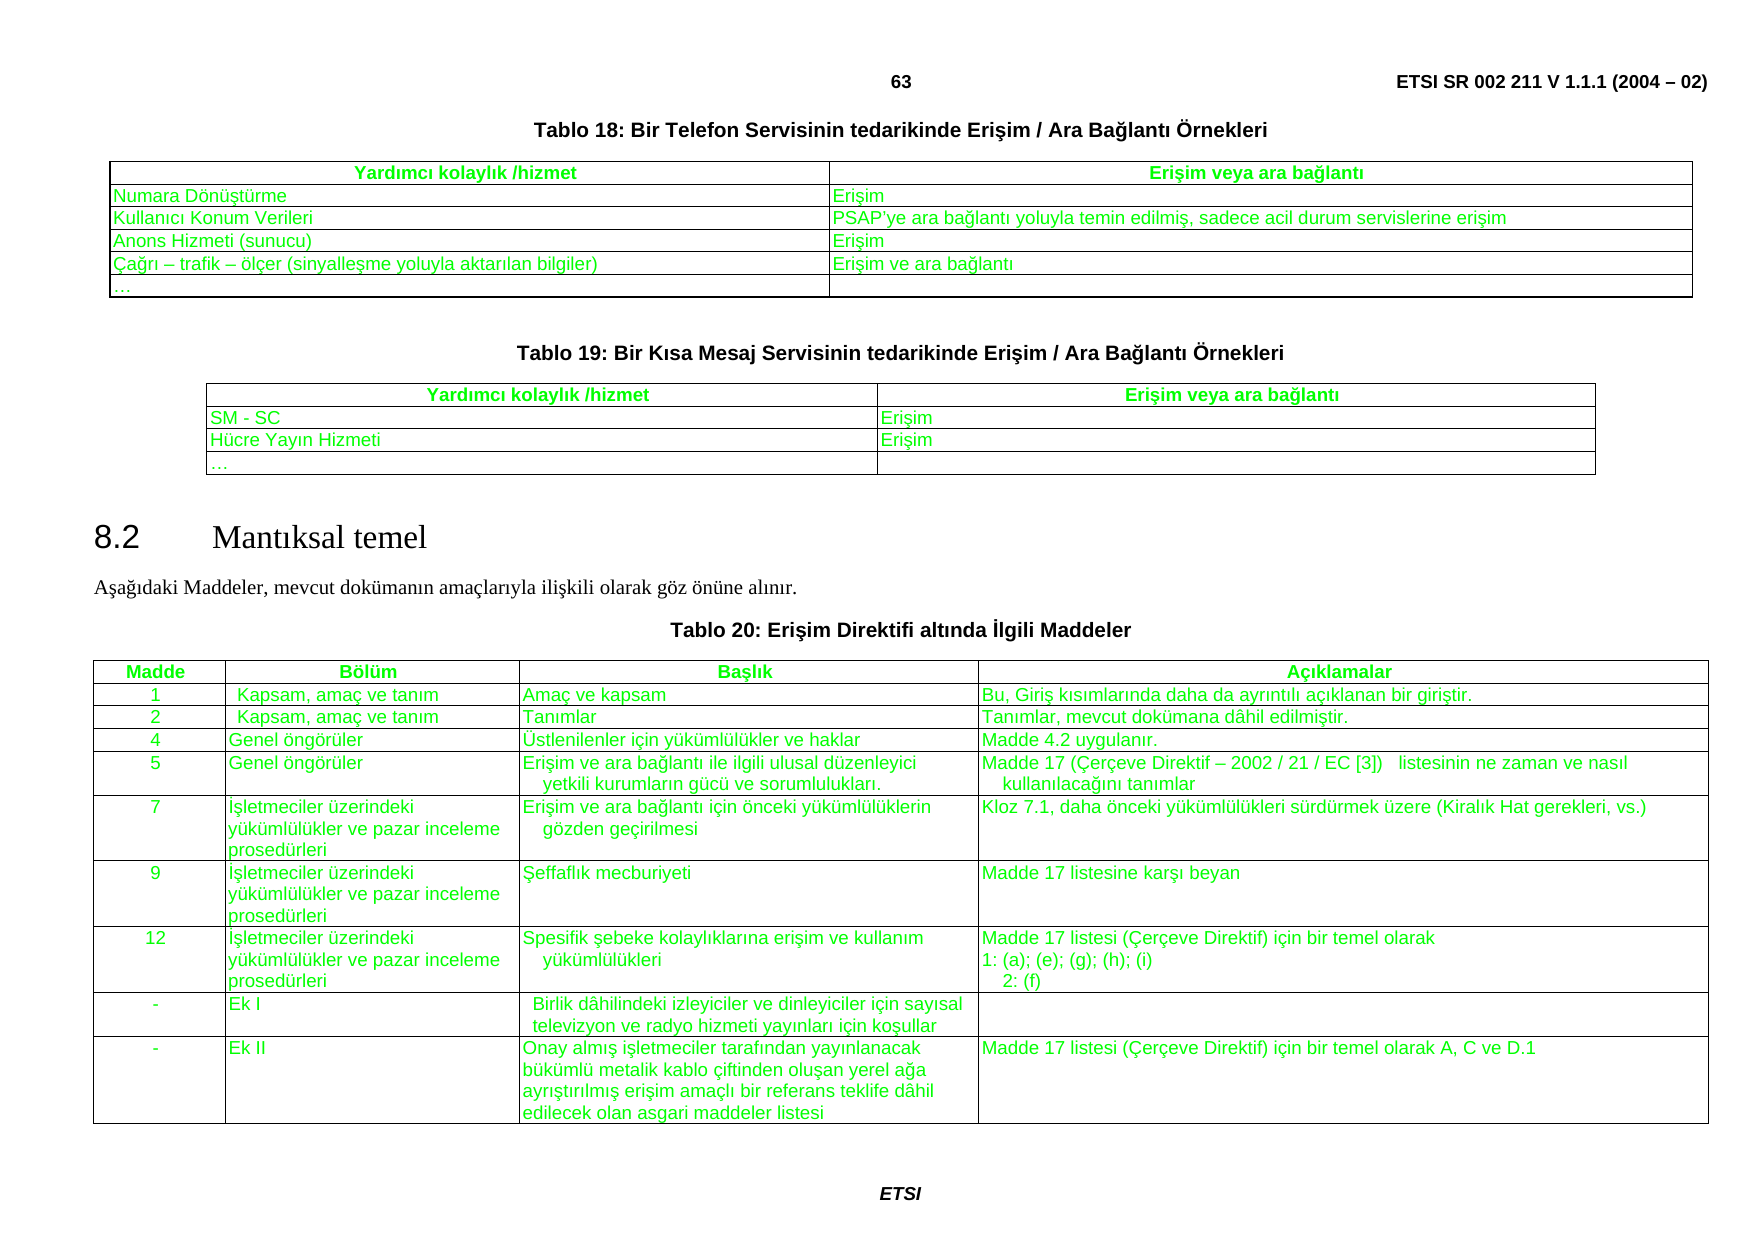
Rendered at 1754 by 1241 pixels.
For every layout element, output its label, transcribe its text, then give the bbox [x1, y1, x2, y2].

table_cell Madde 17 (Çerçeve Direktif – 2002 / 21 / EC [3]) listesinin ne zaman ve nasıl kullanılacağını tanımlar [979, 752, 1708, 795]
table_cell Genel öngörüler [226, 729, 519, 751]
table_cell Hücre Yayın Hizmeti [207, 429, 877, 451]
text Tablo 18: Bir Telefon Servisinin tedarikinde Erişim / Ara Bağlantı Örnekleri [94, 118, 1708, 142]
table_cell Amaç ve kapsam [520, 684, 978, 705]
text Tablo 20: Erişim Direktifi altında İlgili Maddeler [94, 617, 1708, 641]
table_cell Madde 17 listesi (Çerçeve Direktif) için bir temel olarak 1: (a); (e); (g); (h); (i) 2: (f) [979, 927, 1708, 992]
table_header Başlık [520, 661, 978, 683]
table_cell Numara Dönüştürme [111, 185, 829, 206]
table_cell Tanımlar, mevcut dokümana dâhil edilmiştir. [979, 706, 1708, 728]
table_cell - [94, 1037, 225, 1123]
table_header Madde [94, 661, 225, 683]
table_cell [979, 993, 1708, 1036]
table_cell Erişim [878, 429, 1595, 451]
table_cell Kloz 7.1, daha önceki yükümlülükleri sürdürmek üzere (Kiralık Hat gerekleri, vs.) [979, 796, 1708, 860]
table_cell İşletmeciler üzerindeki yükümlülükler ve pazar inceleme prosedürleri [226, 861, 519, 926]
table_cell Erişim [878, 407, 1595, 428]
table_cell Erişim ve ara bağlantı ile ilgili ulusal düzenleyici yetkili kurumların gücü ve sorumlulukları. [520, 752, 978, 795]
table_cell Ek II [226, 1037, 519, 1123]
table_cell Çağrı – trafik – ölçer (sinyalleşme yoluyla aktarılan bilgiler) [111, 252, 829, 274]
table_cell Onay almış işletmeciler tarafından yayınlanacak bükümlü metalik kablo çiftinden oluşan yerel ağa ayrıştırılmış erişim amaçlı bir referans teklife dâhil edilecek olan asgari maddeler listesi [520, 1037, 978, 1123]
table_cell Erişim ve ara bağlantı [830, 252, 1692, 274]
table_cell 9 [94, 861, 225, 926]
table_cell Birlik dâhilindeki izleyiciler ve dinleyiciler için sayısal televizyon ve radyo hizmeti yayınları için koşullar [520, 993, 978, 1036]
table_cell 4 [94, 729, 225, 751]
table_cell [878, 452, 1595, 473]
table_cell Anons Hizmeti (sunucu) [111, 230, 829, 251]
table_cell Kullanıcı Konum Verileri [111, 207, 829, 229]
table_header Yardımcı kolaylık /hizmet [207, 384, 877, 406]
table_cell Üstlenilenler için yükümlülükler ve haklar [520, 729, 978, 751]
table_header Açıklamalar [979, 661, 1708, 683]
table_cell Tanımlar [520, 706, 978, 728]
table_cell 7 [94, 796, 225, 860]
table_cell Şeffaflık mecburiyeti [520, 861, 978, 926]
table_header Yardımcı kolaylık /hizmet [111, 162, 829, 183]
table_cell Spesifik şebeke kolaylıklarına erişim ve kullanım yükümlülükleri [520, 927, 978, 992]
table_cell 5 [94, 752, 225, 795]
table_cell PSAP’ye ara bağlantı yoluyla temin edilmiş, sadece acil durum servislerine erişim [830, 207, 1692, 229]
text Aşağıdaki Maddeler, mevcut dokümanın amaçlarıyla ilişkili olarak göz önüne alınır. [94, 574, 1708, 599]
table_cell Erişim [830, 230, 1692, 251]
table_cell Madde 4.2 uygulanır. [979, 729, 1708, 751]
table_cell Madde 17 listesine karşı beyan [979, 861, 1708, 926]
table_cell Genel öngörüler [226, 752, 519, 795]
table_cell 1 [94, 684, 225, 705]
table_cell İşletmeciler üzerindeki yükümlülükler ve pazar inceleme prosedürleri [226, 927, 519, 992]
table_cell SM - SC [207, 407, 877, 428]
table_cell Ek I [226, 993, 519, 1036]
table_header Bölüm [226, 661, 519, 683]
table_cell Bu, Giriş kısımlarında daha da ayrıntılı açıklanan bir giriştir. [979, 684, 1708, 705]
table_cell Erişim ve ara bağlantı için önceki yükümlülüklerin gözden geçirilmesi [520, 796, 978, 860]
table_cell Kapsam, amaç ve tanım [226, 706, 519, 728]
table_cell İşletmeciler üzerindeki yükümlülükler ve pazar inceleme prosedürleri [226, 796, 519, 860]
table_cell [830, 275, 1692, 296]
table_cell Kapsam, amaç ve tanım [226, 684, 519, 705]
table_header Erişim veya ara bağlantı [830, 162, 1692, 183]
table_cell 2 [94, 706, 225, 728]
table_cell 12 [94, 927, 225, 992]
subtitle 8.2 Mantıksal temel [94, 517, 1708, 556]
table_cell Madde 17 listesi (Çerçeve Direktif) için bir temel olarak A, C ve D.1 [979, 1037, 1708, 1123]
text Tablo 19: Bir Kısa Mesaj Servisinin tedarikinde Erişim / Ara Bağlantı Örnekleri [94, 340, 1708, 364]
table_header Erişim veya ara bağlantı [878, 384, 1595, 406]
table_cell … [111, 275, 829, 296]
table_cell Erişim [830, 185, 1692, 206]
table_cell … [207, 452, 877, 473]
table_cell - [94, 993, 225, 1036]
